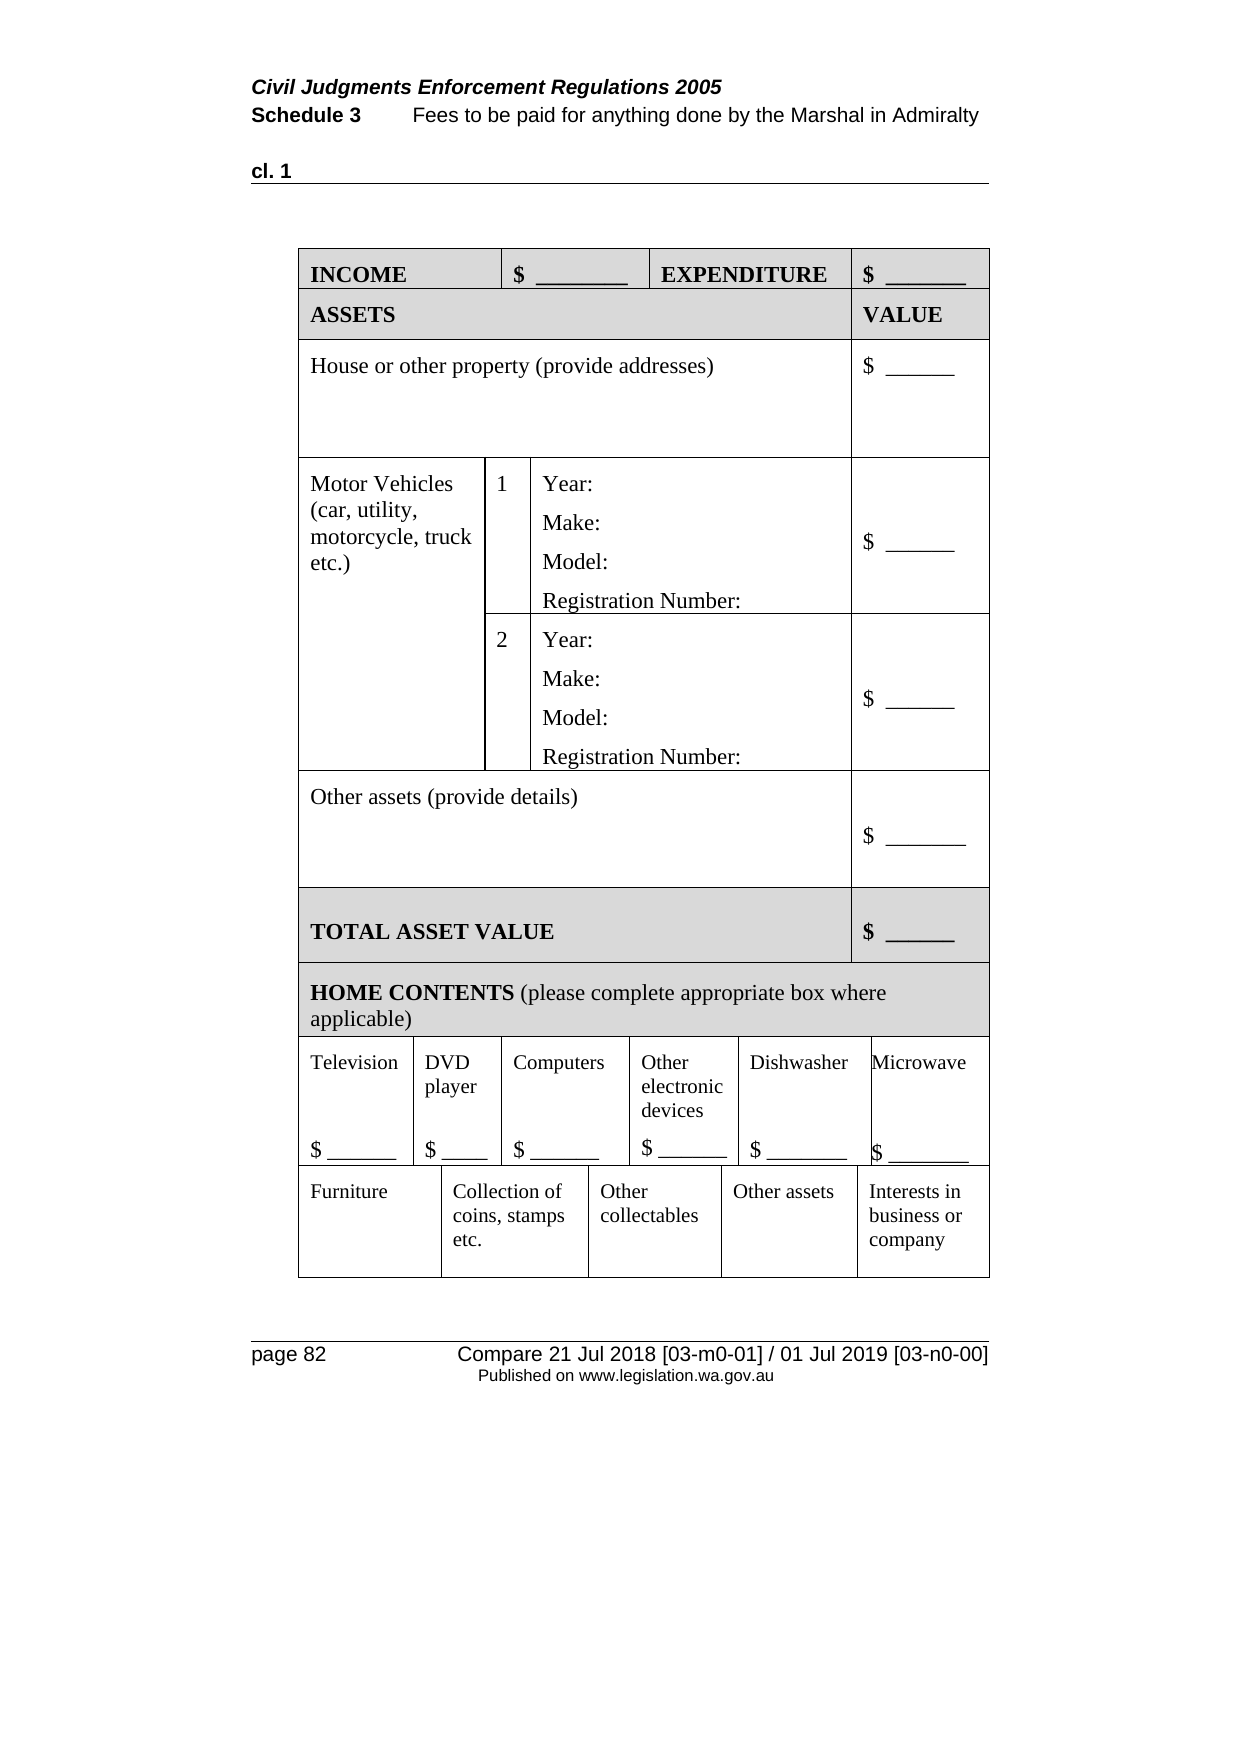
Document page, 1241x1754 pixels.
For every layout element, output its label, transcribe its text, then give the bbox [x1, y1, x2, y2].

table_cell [858, 1166, 989, 1277]
table_cell VALUE [852, 289, 989, 339]
table_cell Year: Make: Model: Registration Number: [531, 458, 851, 613]
table_cell House or other property (provide addresses) [299, 340, 851, 457]
table_cell $ ________ [502, 249, 649, 288]
table_cell $ ______ [852, 888, 989, 962]
table_cell TOTAL ASSET VALUE [299, 888, 851, 962]
table_cell $ ______ [852, 458, 989, 613]
table_cell Microwave $ _______ [872, 1037, 989, 1165]
table_cell Motor Vehicles (car, utility, motorcycle, truck etc.) [299, 458, 484, 769]
table_cell Dishwasher $ _______ [739, 1037, 871, 1165]
table_cell TOTAL EXPENDITURE [650, 249, 851, 288]
table_cell Other electronic devices $ ______ [630, 1037, 738, 1165]
table_cell Furniture $ _______ [299, 1166, 441, 1277]
table_cell $ ______ [852, 614, 989, 769]
table_cell 2 [486, 614, 530, 769]
table_cell $ ______ [852, 340, 989, 457]
table_cell HOME CONTENTS (please complete appropriate box where applicable) [299, 963, 989, 1036]
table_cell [589, 1166, 721, 1277]
table_cell Year: Make: Model: Registration Number: [531, 614, 851, 769]
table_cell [722, 1166, 857, 1277]
table_cell TOTAL INCOME [299, 249, 501, 288]
table_cell DVD player $ ____ [414, 1037, 501, 1165]
table_cell Television $ ______ [299, 1037, 413, 1165]
table_cell 1 [486, 458, 530, 613]
table_cell ASSETS [299, 289, 851, 339]
table_cell $ _______ [852, 249, 989, 288]
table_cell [442, 1166, 588, 1277]
table_cell $ _______ [852, 771, 989, 887]
table_cell Computers $ ______ [502, 1037, 629, 1165]
table_cell Other assets (provide details) [299, 771, 851, 887]
